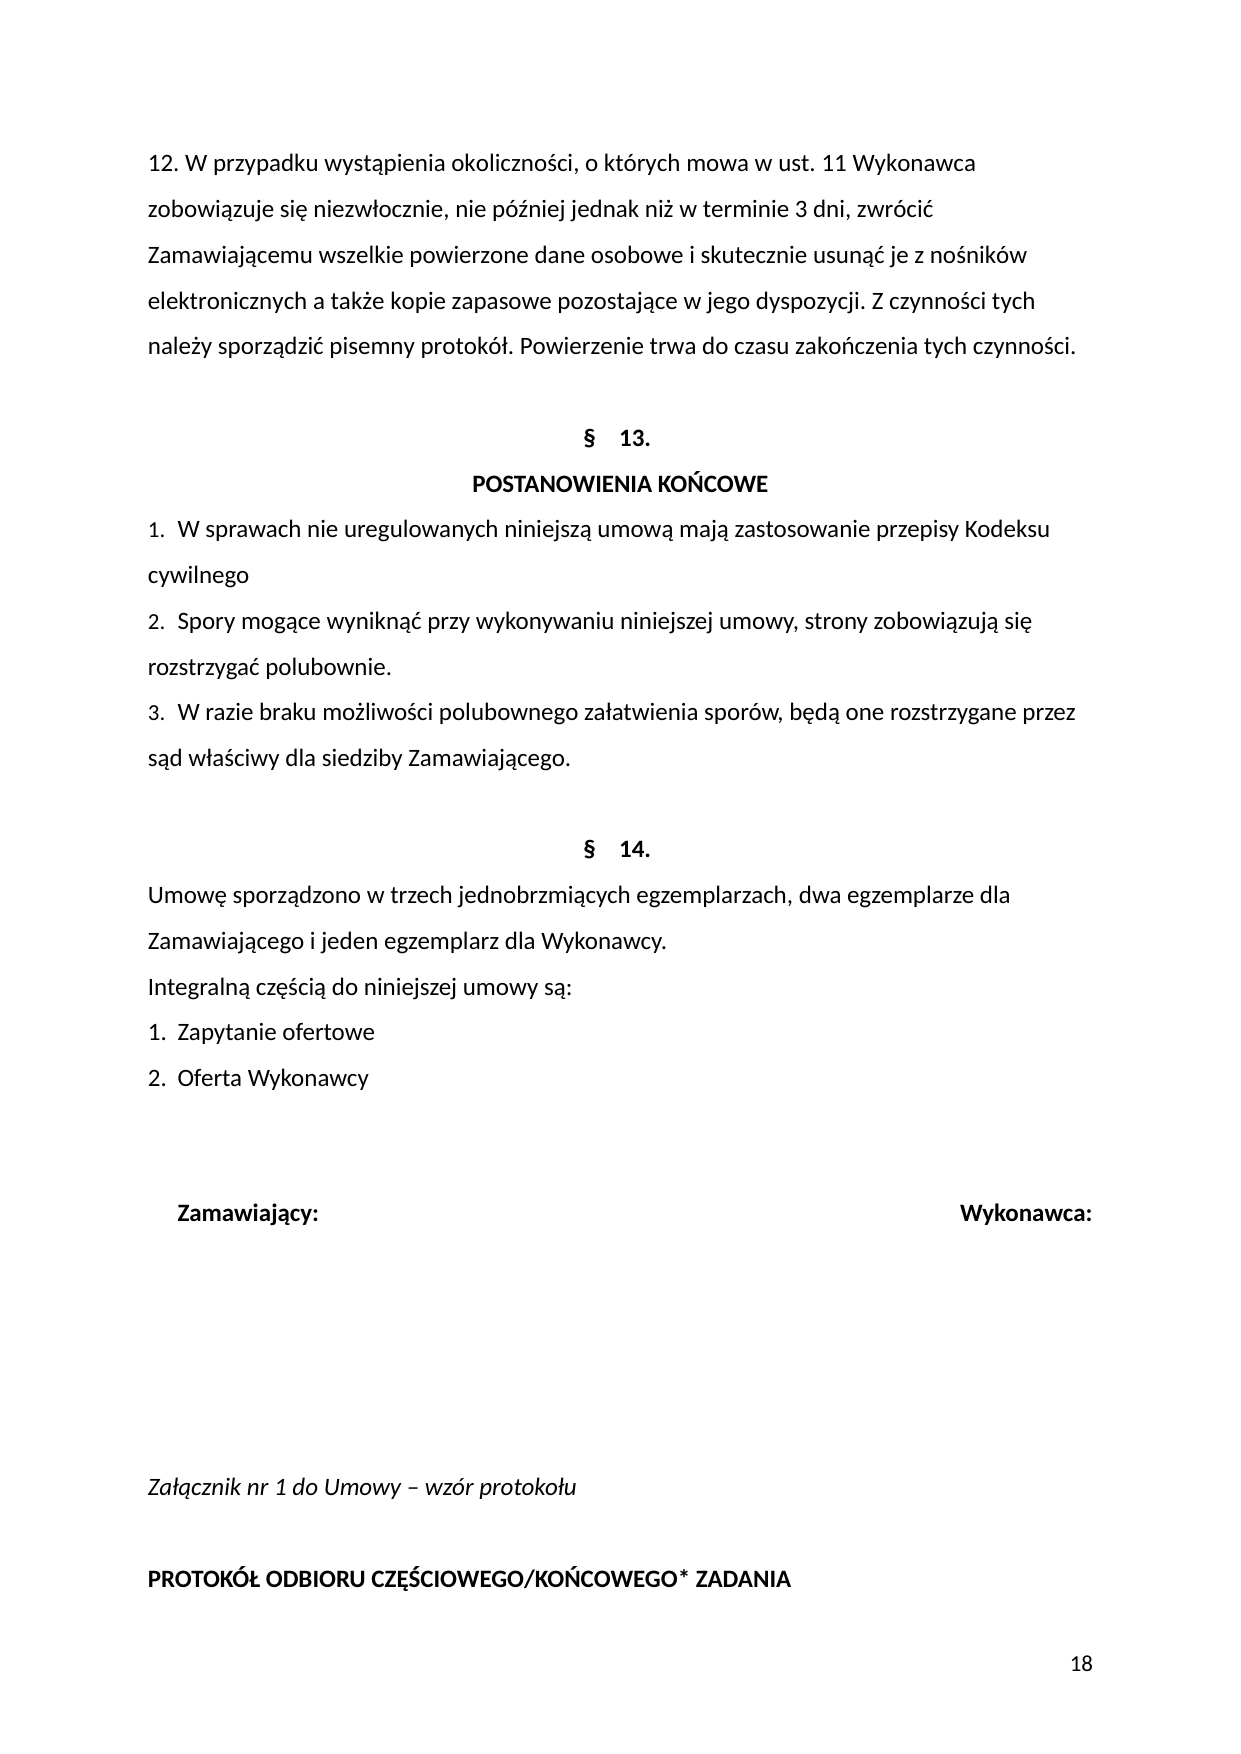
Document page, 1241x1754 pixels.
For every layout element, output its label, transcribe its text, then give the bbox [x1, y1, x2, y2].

text Załącznik nr 1 do Umowy – wzór protokołu [148, 1471, 1093, 1502]
text Zamawiający: Wykonawca: [148, 1197, 1093, 1227]
list 13. POSTANOWIENIA KOŃCOWE [148, 422, 1093, 498]
list Oferta Wykonawcy [148, 1062, 1093, 1093]
list 14. [148, 833, 1093, 864]
list W razie braku możliwości polubownego załatwienia sporów, będą one rozstrzygane przez sąd właściwy dla siedziby Zamawiającego. [148, 696, 1093, 773]
text Integralną częścią do niniejszej umowy są: [148, 971, 1093, 1001]
list W sprawach nie uregulowanych niniejszą umową mają zastosowanie przepisy Kodeksu cywilnego [148, 513, 1093, 590]
list Spory mogące wyniknąć przy wykonywaniu niniejszej umowy, strony zobowiązują się rozstrzygać polubownie. [148, 605, 1093, 681]
text PROTOKÓŁ ODBIORU CZĘŚCIOWEGO/KOŃCOWEGO* ZADANIA [148, 1563, 1093, 1593]
text Umowę sporządzono w trzech jednobrzmiących egzemplarzach, dwa egzemplarze dla Zamawiającego i jeden egzemplarz dla Wykonawcy. [148, 879, 1093, 956]
text 12. W przypadku wystąpienia okoliczności, o których mowa w ust. 11 Wykonawca zobowiązuje się niezwłocznie, nie później jednak niż w terminie 3 dni, zwrócić Zamawiającemu wszelkie powierzone dane osobowe i skutecznie usunąć je z nośników elektronicznych a także kopie zapasowe pozostające w jego dyspozycji. Z czynności tych należy sporządzić pisemny protokół. Powierzenie trwa do czasu zakończenia tych czynności. [148, 148, 1093, 361]
list Zapytanie ofertowe [148, 1016, 1093, 1047]
